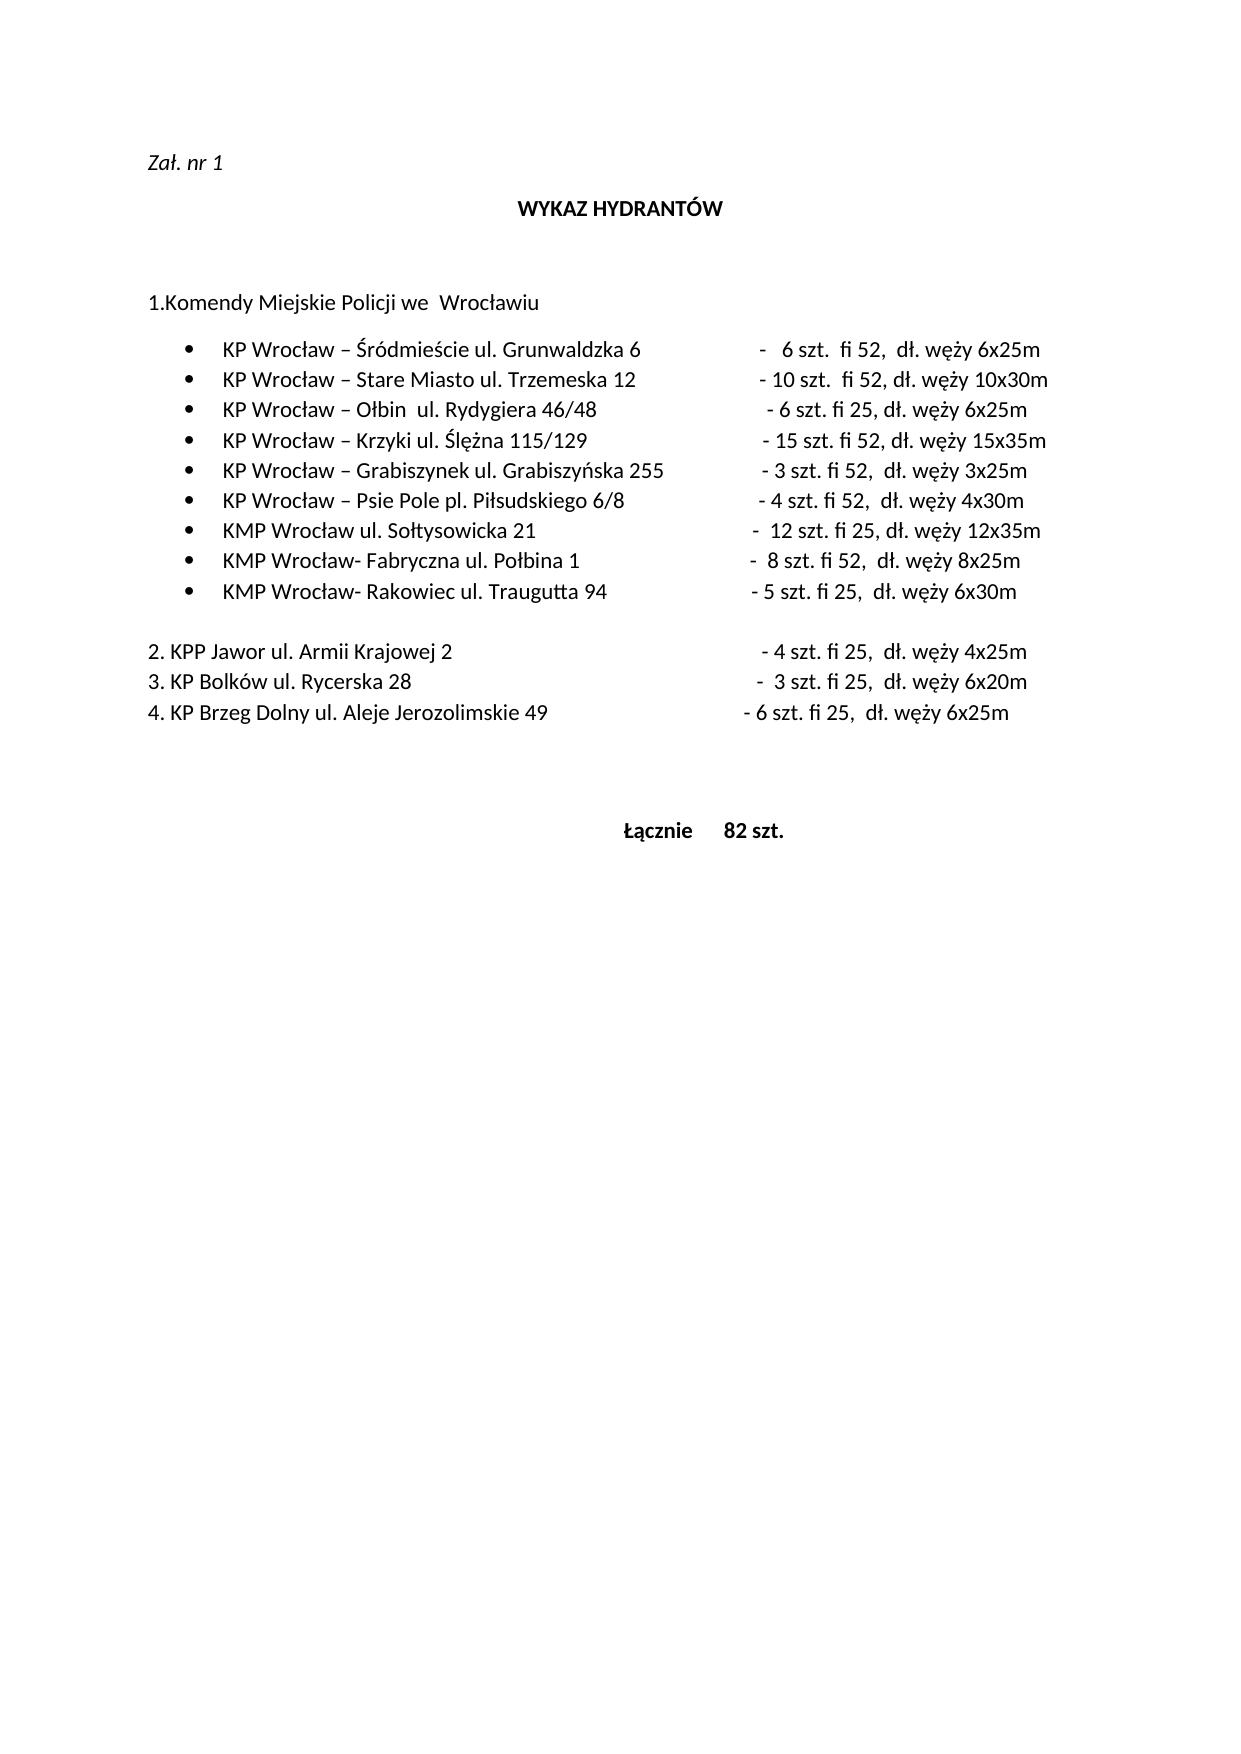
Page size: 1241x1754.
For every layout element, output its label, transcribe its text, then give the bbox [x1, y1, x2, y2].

list KP Wrocław – Śródmieście ul. Grunwaldzka 6 - 6 szt. fi 52, dł. węży 6x25m [185, 335, 1093, 363]
list 2. KPP Jawor ul. Armii Krajowej 2 - 4 szt. fi 25, dł. węży 4x25m [148, 637, 1093, 665]
list 4. KP Brzeg Dolny ul. Aleje Jerozolimskie 49 - 6 szt. fi 25, dł. węży 6x25m [148, 698, 1093, 726]
list KMP Wrocław- Fabryczna ul. Połbina 1 - 8 szt. fi 52, dł. węży 8x25m [185, 547, 1093, 574]
text 1.Komendy Miejskie Policji we Wrocławiu [148, 288, 1093, 316]
text Zał. nr 1 [148, 148, 1093, 176]
list KP Wrocław – Ołbin ul. Rydygiera 46/48 - 6 szt. fi 25, dł. węży 6x25m [185, 396, 1093, 423]
list KP Wrocław – Stare Miasto ul. Trzemeska 12 - 10 szt. fi 52, dł. węży 10x30m [185, 365, 1093, 393]
list KMP Wrocław- Rakowiec ul. Traugutta 94 - 5 szt. fi 25, dł. węży 6x30m [185, 577, 1093, 605]
list KP Wrocław – Psie Pole pl. Piłsudskiego 6/8 - 4 szt. fi 52, dł. węży 4x30m [185, 486, 1093, 514]
list 3. KP Bolków ul. Rycerska 28 - 3 szt. fi 25, dł. węży 6x20m [148, 667, 1093, 695]
list KP Wrocław – Grabiszynek ul. Grabiszyńska 255 - 3 szt. fi 52, dł. węży 3x25m [185, 456, 1093, 484]
list Łącznie 82 szt. [148, 816, 1093, 844]
text WYKAZ HYDRANTÓW [148, 194, 1093, 222]
list KMP Wrocław ul. Sołtysowicka 21 - 12 szt. fi 25, dł. węży 12x35m [185, 516, 1093, 544]
list KP Wrocław – Krzyki ul. Ślężna 115/129 - 15 szt. fi 52, dł. węży 15x35m [185, 426, 1093, 454]
